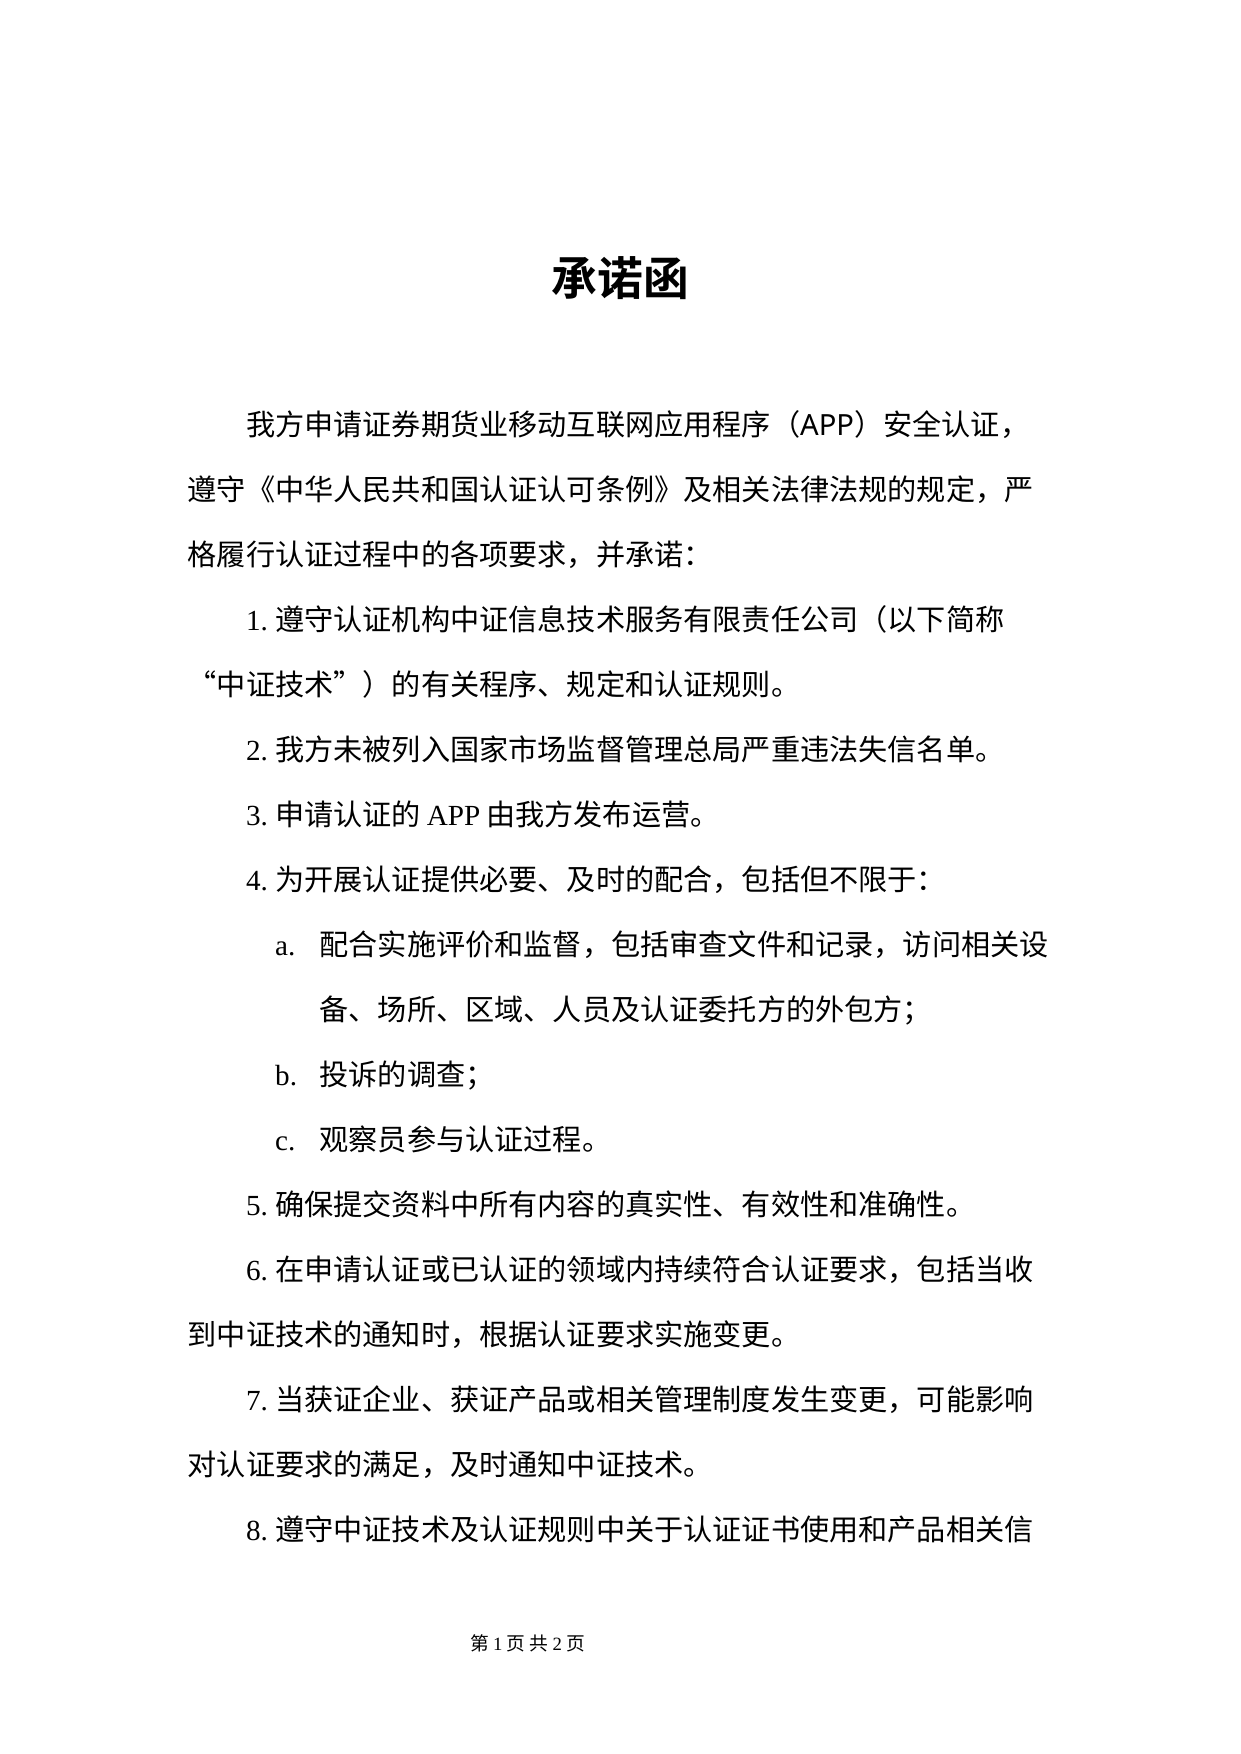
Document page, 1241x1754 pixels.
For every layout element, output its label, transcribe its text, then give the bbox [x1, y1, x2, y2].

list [187, 1495, 1053, 1560]
list 遵守认证机构中证信息技术服务有限责任公司（以下简称“中证技术”）的有关程序、规定和认证规则。 [187, 585, 1053, 715]
list 申请认证的APP由我方发布运营。 [187, 780, 1053, 845]
list 在申请认证或已认证的领域内持续符合认证要求，包括当收到中证技术的通知时，根据认证要求实施变更。 [187, 1235, 1053, 1365]
list 我方未被列入国家市场监督管理总局严重违法失信名单。 [187, 715, 1053, 780]
text 承诺函 [187, 227, 1053, 324]
text 我方申请证券期货业移动互联网应用程序（APP）安全认证，遵守《中华人民共和国认证认可条例》及相关法律法规的规定，严格履行认证过程中的各项要求，并承诺： [187, 390, 1053, 585]
list 配合实施评价和监督，包括审查文件和记录，访问相关设备、场所、区域、人员及认证委托方的外包方； [275, 910, 1053, 1040]
list 确保提交资料中所有内容的真实性、有效性和准确性。 [187, 1170, 1053, 1235]
list 观察员参与认证过程。 [275, 1105, 1053, 1170]
list 为开展认证提供必要、及时的配合，包括但不限于： [187, 845, 1053, 910]
list 当获证企业、获证产品或相关管理制度发生变更，可能影响对认证要求的满足，及时通知中证技术。 [187, 1365, 1053, 1495]
list 投诉的调查； [275, 1040, 1053, 1105]
